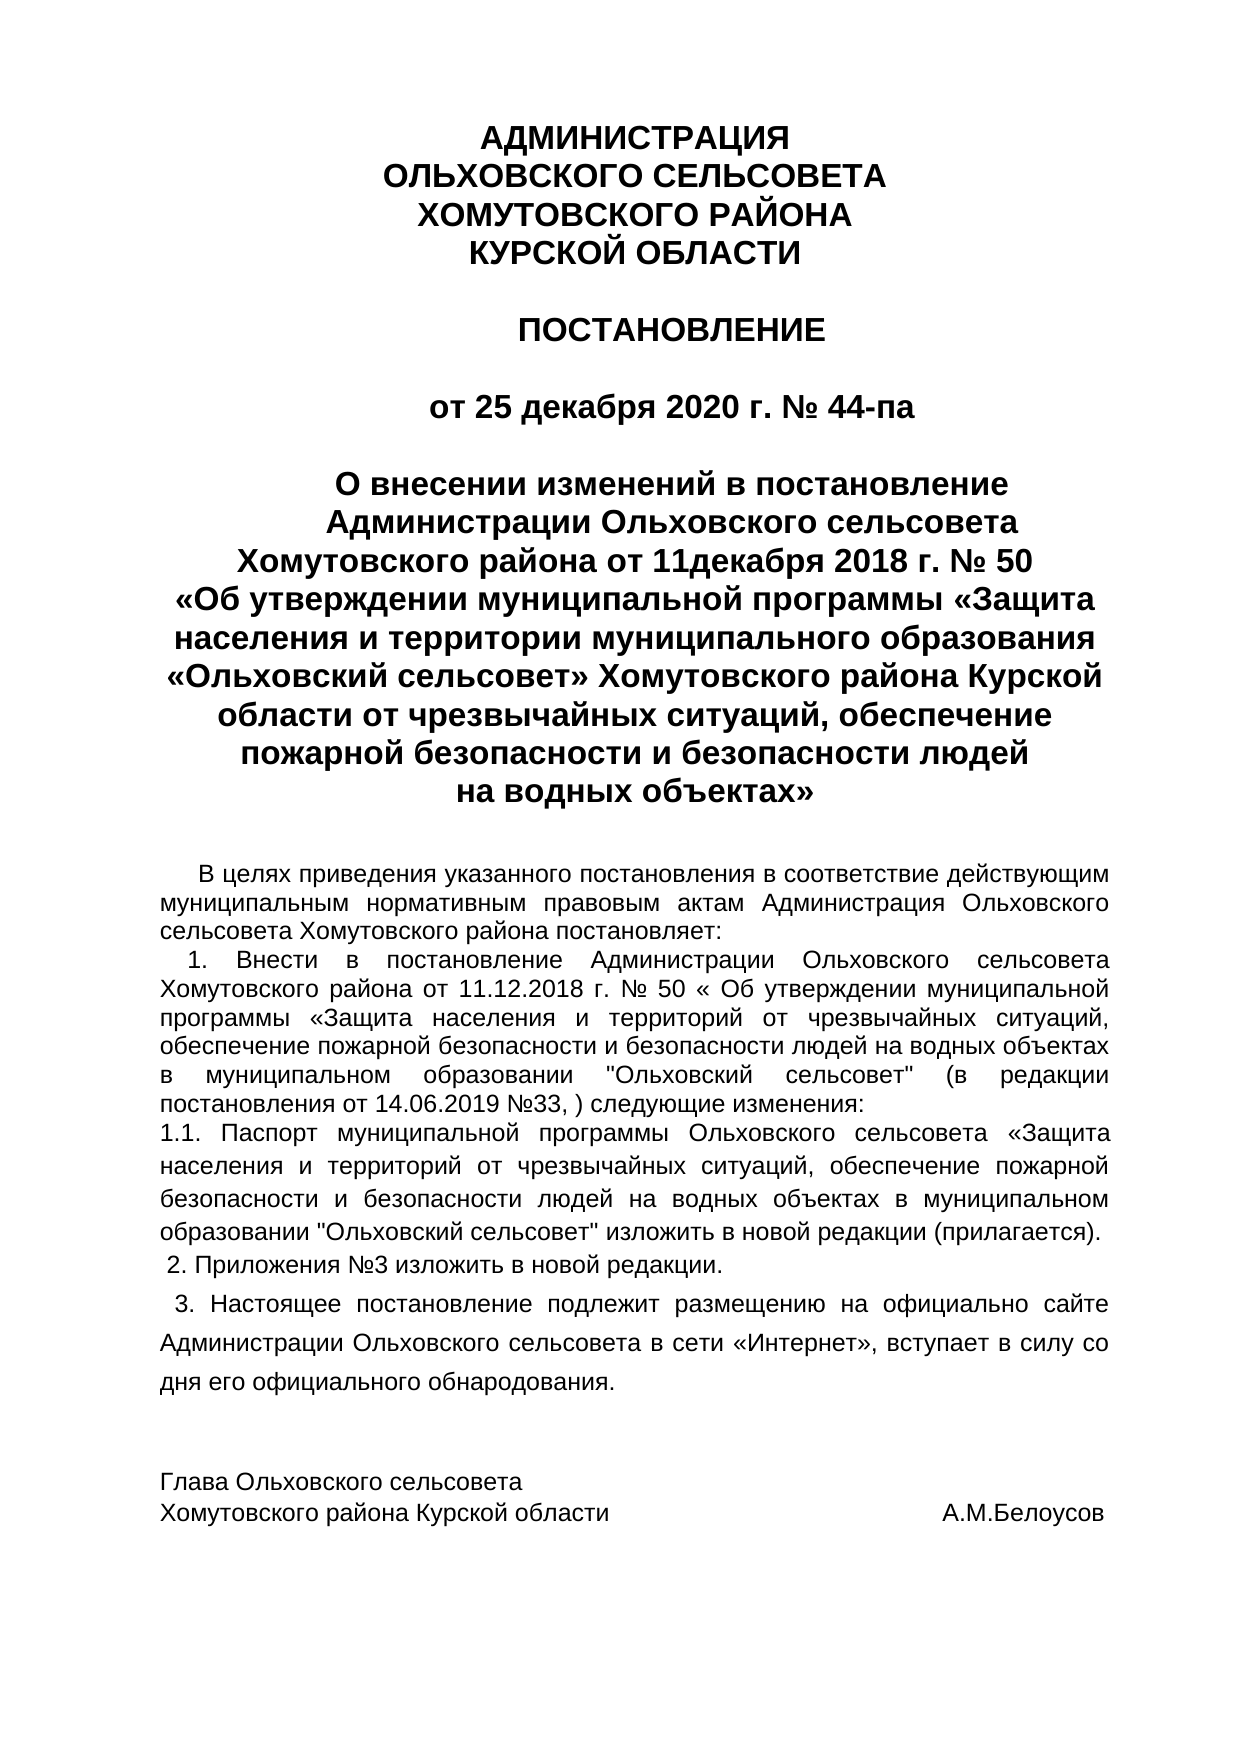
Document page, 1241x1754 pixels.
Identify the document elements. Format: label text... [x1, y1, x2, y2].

text АДМИНИСТРАЦИЯ [159, 118, 1110, 157]
text «Об утверждении муниципальной программы «Защита населения и территории муниципального образования «Ольховский сельсовет» Хомутовского района Курской области от чрезвычайных ситуаций, обеспечение пожарной безопасности и безопасности людей [159, 579, 1110, 772]
text 1.1. Паспорт муниципальной программы Ольховского сельсовета «Защита населения и территорий от чрезвычайных ситуаций, обеспечение пожарной безопасности и безопасности людей на водных объектах в муниципальном образовании "Ольховский сельсовет" изложить в новой редакции (прилагается). [159, 1118, 1110, 1245]
text ПОСТАНОВЛЕНИЕ [233, 310, 1110, 349]
text 2. Приложения №3 изложить в новой редакции. [159, 1250, 1110, 1278]
text Администрации Ольховского сельсовета [233, 502, 1110, 541]
text Хомутовского района Курской области А.М.Белоусов [159, 1498, 1110, 1527]
text Хомутовского района от 11декабря 2018 г. № 50 [159, 541, 1110, 579]
text ОЛЬХОВСКОГО СЕЛЬСОВЕТА ХОМУТОВСКОГО РАЙОНА [159, 157, 1110, 233]
text Глава Ольховского сельсовета [159, 1467, 1110, 1495]
text от 25 декабря 2020 г. № 44-па [233, 387, 1110, 426]
text на водных объектах» [159, 772, 1110, 810]
text О внесении изменений в постановление [233, 464, 1110, 502]
text КУРСКОЙ ОБЛАСТИ [159, 233, 1110, 272]
text 1. Внести в постановление Администрации Ольховского сельсовета Хомутовского района от 11.12.2018 г. № 50 « Об утверждении муниципальной программы «Защита населения и территорий от чрезвычайных ситуаций, обеспечение пожарной безопасности и безопасности людей на водных объектах в муниципальном образовании "Ольховский сельсовет" (в редакции постановления от 14.06.2019 №33, ) следующие изменения: [159, 945, 1110, 1118]
text В целях приведения указанного постановления в соответствие действующим муниципальным нормативным правовым актам Администрация Ольховского сельсовета Хомутовского района постановляет: [159, 859, 1110, 945]
text 3. Настоящее постановление подлежит размещению на официально сайте Администрации Ольховского сельсовета в сети «Интернет», вступает в силу со дня его официального обнародования. [159, 1278, 1110, 1396]
